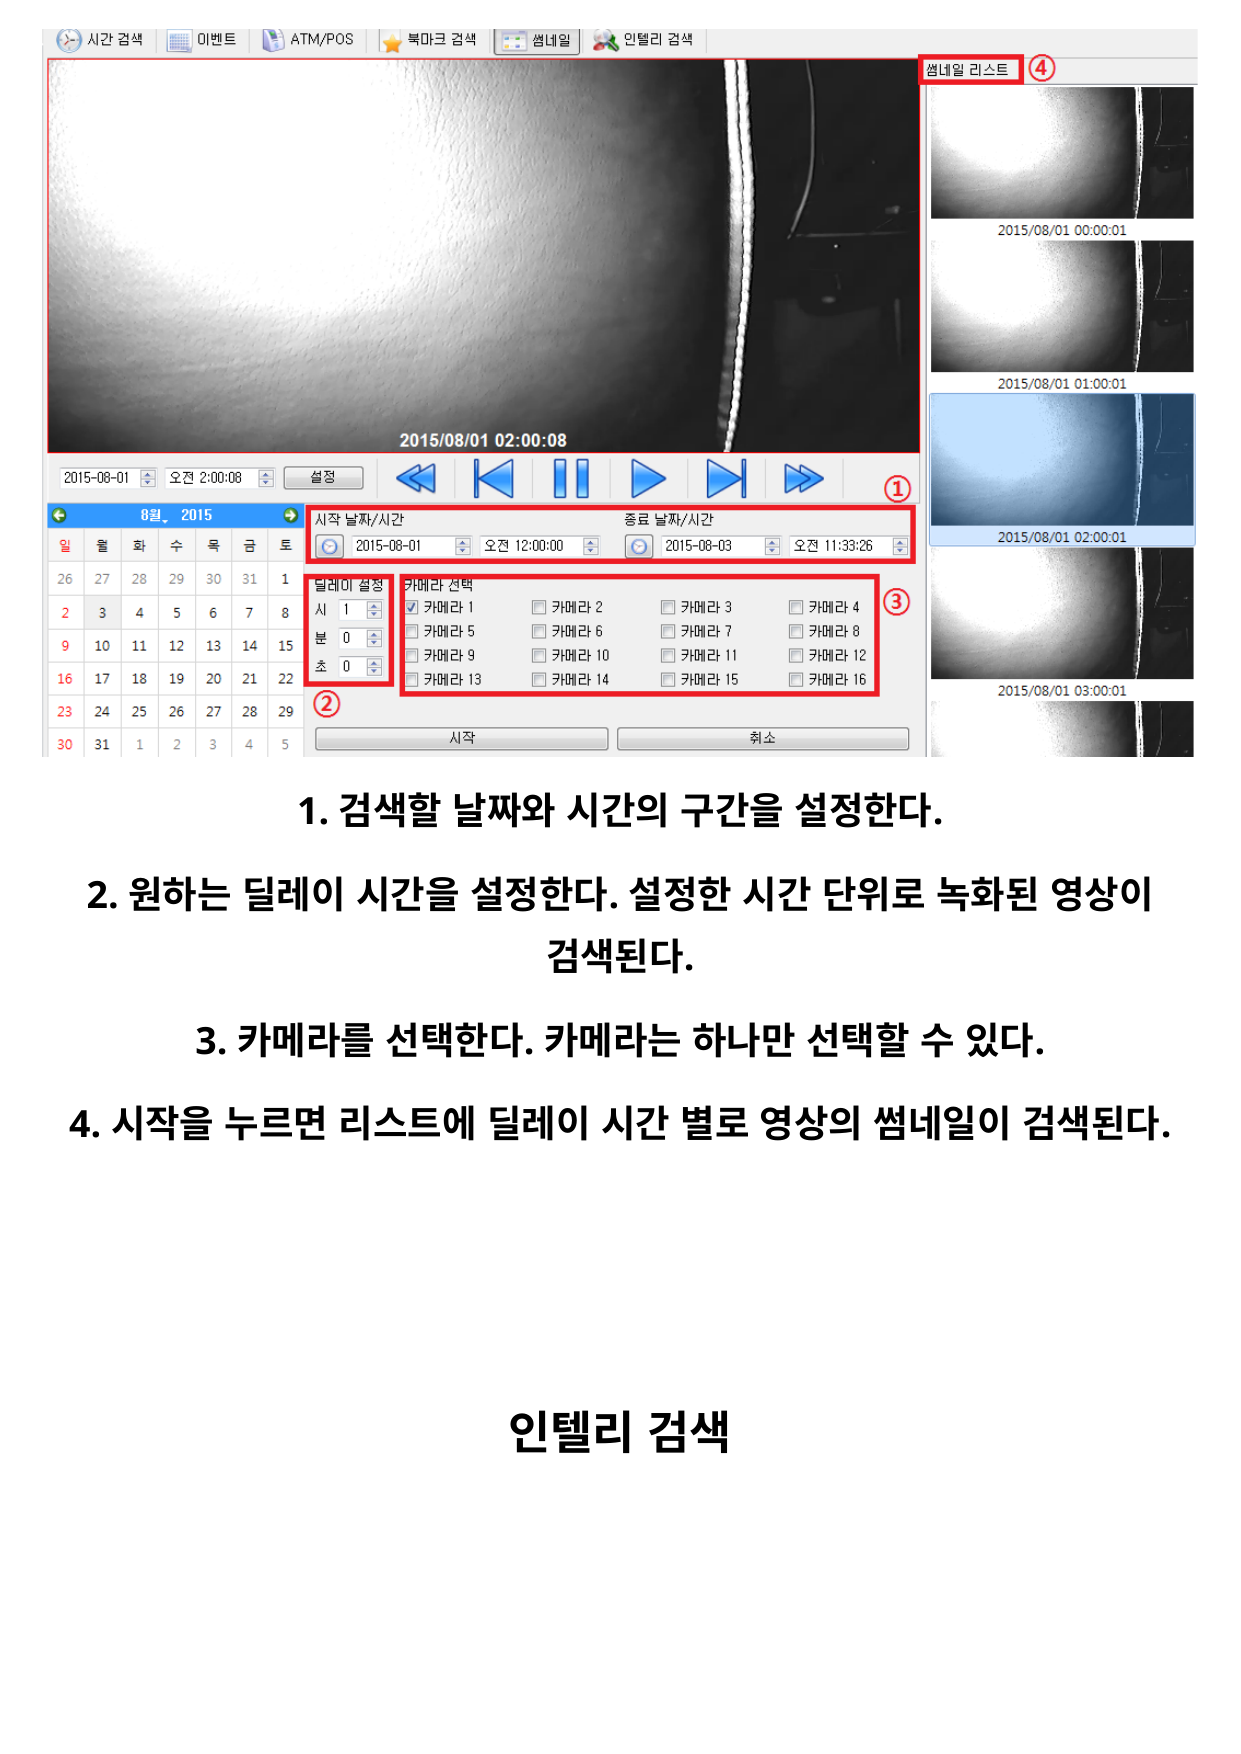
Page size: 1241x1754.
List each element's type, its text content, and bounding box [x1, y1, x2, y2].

text 4. 시작을 누르면 리스트에 딜레이 시간 별로 영상의 썸네일이 검색된다. [29, 1094, 1211, 1148]
text 1. 검색할 날짜와 시간의 구간을 설정한다. [29, 781, 1211, 836]
text 2. 원하는 딜레이 시간을 설정한다. 설정한 시간 단위로 녹화된 영상이 검색된다. [29, 864, 1211, 982]
text 3. 카메라를 선택한다. 카메라는 하나만 선택할 수 있다. [29, 1011, 1211, 1065]
picture [42, 29, 1198, 757]
text 인텔리 검색 [29, 1396, 1211, 1463]
